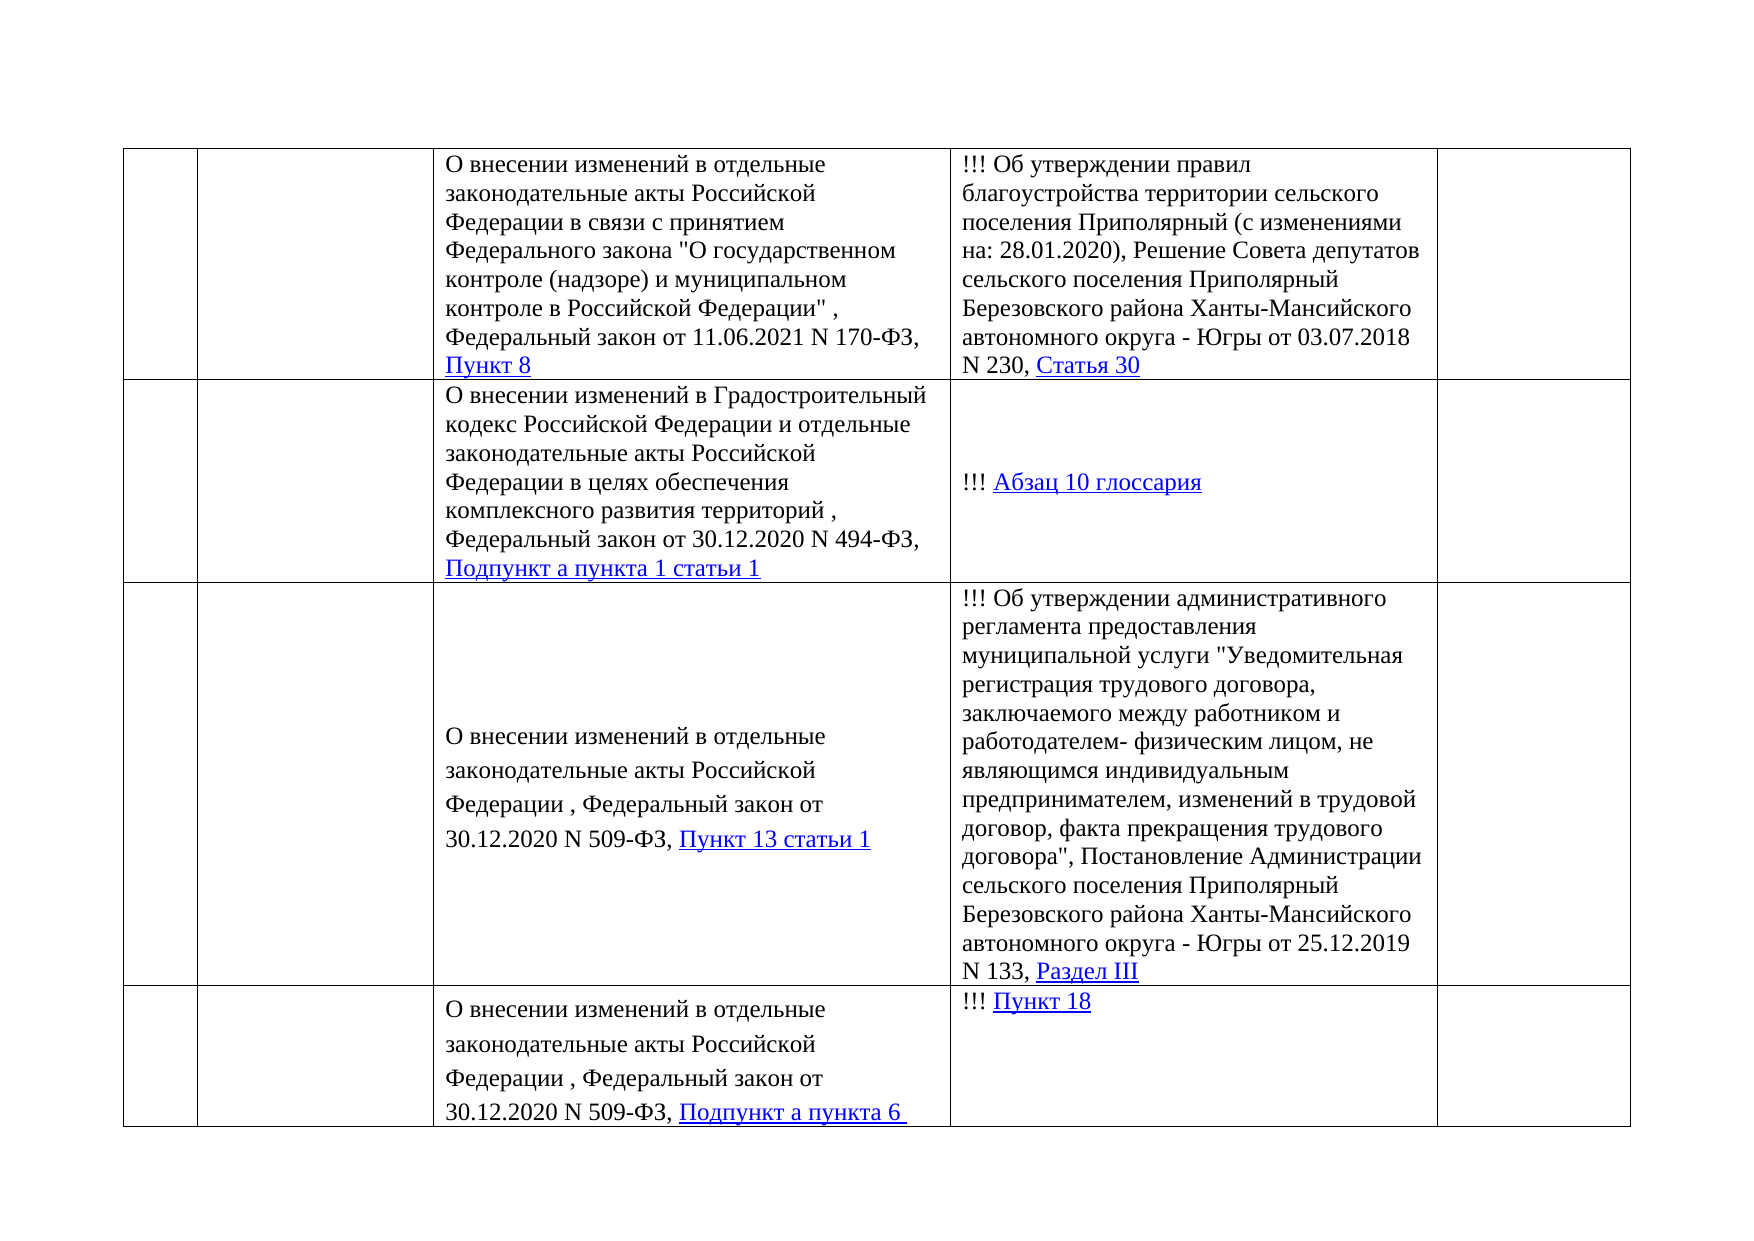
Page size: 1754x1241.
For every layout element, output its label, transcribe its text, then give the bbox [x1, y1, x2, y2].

table_cell [124, 380, 197, 582]
table_cell !!! Об утверждении правил благоустройства территории сельского поселения Приполярный (с изменениями на: 28.01.2020), Решение Совета депутатов сельского поселения Приполярный Березовского района Ханты-Мансийского автономного округа - Югры от 03.07.2018 N 230, Статья 30 [951, 149, 1437, 379]
table_cell О внесении изменений в Градостроительный кодекс Российской Федерации и отдельные законодательные акты Российской Федерации в целях обеспечения комплексного развития территорий , Федеральный закон от 30.12.2020 N 494-ФЗ, Подпункт а пункта 1 статьи 1 [434, 380, 950, 582]
table_cell [1438, 380, 1630, 582]
table_cell [124, 149, 197, 379]
table_cell [1438, 583, 1630, 985]
table_cell О внесении изменений в отдельные законодательные акты Российской Федерации , Федеральный закон от 30.12.2020 N 509-ФЗ, Пункт 13 статьи 1 [434, 583, 950, 985]
table_cell [1438, 149, 1630, 379]
table_cell О внесении изменений в отдельные законодательные акты Российской Федерации в связи с принятием Федерального закона "О государственном контроле (надзоре) и муниципальном контроле в Российской Федерации" , Федеральный закон от 11.06.2021 N 170-ФЗ, Пункт 8 [434, 149, 950, 379]
table_cell !!! Об утверждении административного регламента предоставления муниципальной услуги "Уведомительная регистрация трудового договора, заключаемого между работником и работодателем- физическим лицом, не являющимся индивидуальным предпринимателем, изменений в трудовой договор, факта прекращения трудового договора", Постановление Администрации сельского поселения Приполярный Березовского района Ханты-Мансийского автономного округа - Югры от 25.12.2019 N 133, Раздел III [951, 583, 1437, 985]
table_cell [198, 380, 433, 582]
table_cell [198, 149, 433, 379]
table_cell [124, 583, 197, 985]
table_cell [198, 583, 433, 985]
table_cell [1438, 986, 1630, 1126]
table_cell !!! Абзац 10 глоссария [951, 380, 1437, 582]
table_cell !!! Пункт 18 [951, 986, 1437, 1126]
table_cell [434, 986, 950, 1126]
table_cell [198, 986, 433, 1126]
table_cell [124, 986, 197, 1126]
